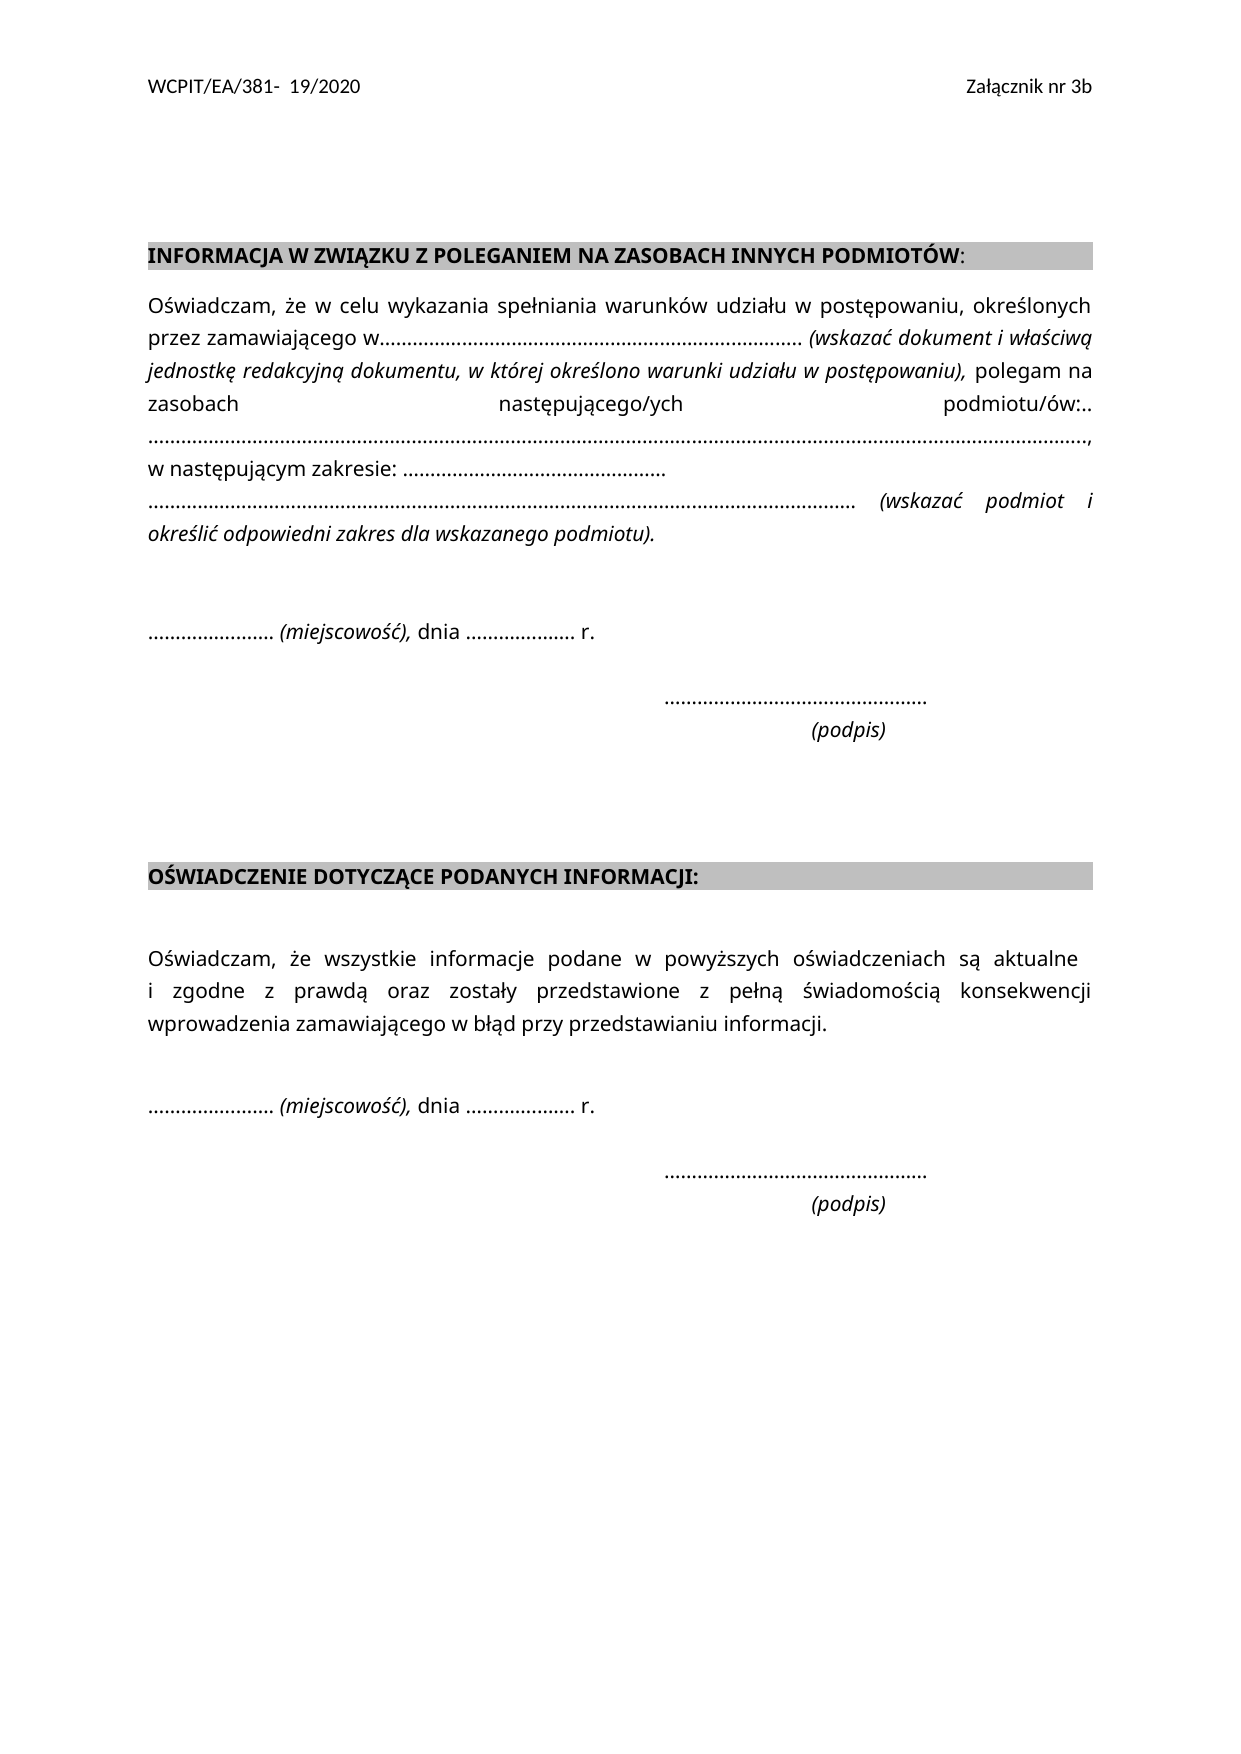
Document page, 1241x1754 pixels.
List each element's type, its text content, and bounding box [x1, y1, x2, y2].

text INFORMACJA W ZWIĄZKU Z POLEGANIEM NA ZASOBACH INNYCH PODMIOTÓW: [148, 242, 1093, 270]
text ………………………………………… [148, 682, 1093, 711]
text (podpis) [738, 1189, 1093, 1217]
text (podpis) [738, 715, 1093, 743]
text …………….……. (miejscowość), dnia ………….……. r. [148, 1091, 1093, 1119]
text OŚWIADCZENIE DOTYCZĄCE PODANYCH INFORMACJI: [148, 862, 1093, 890]
text ………………………………………… [148, 1156, 1093, 1184]
text …………….……. (miejscowość), dnia ………….……. r. [148, 617, 1093, 645]
text Oświadczam, że w celu wykazania spełniania warunków udziału w postępowaniu, określonych przez zamawiającego w………………………………………………………...……….. (wskazać dokument i właściwą jednostkę redakcyjną dokumentu, w której określono warunki udziału w postępowaniu), polegam na zasobach następującego/ych podmiotu/ów:..……………………………………………………………………………………………………………….…………………………………….., w następującym zakresie: ………………………………………… [148, 291, 1093, 482]
text Oświadczam, że wszystkie informacje podane w powyższych oświadczeniach są aktualne i zgodne z prawdą oraz zostały przedstawione z pełną świadomością konsekwencji wprowadzenia zamawiającego w błąd przy przedstawianiu informacji. [148, 944, 1093, 1037]
text ………………………………………………………………………………………………………………… (wskazać podmiot i określić odpowiedni zakres dla wskazanego podmiotu). [148, 487, 1093, 548]
